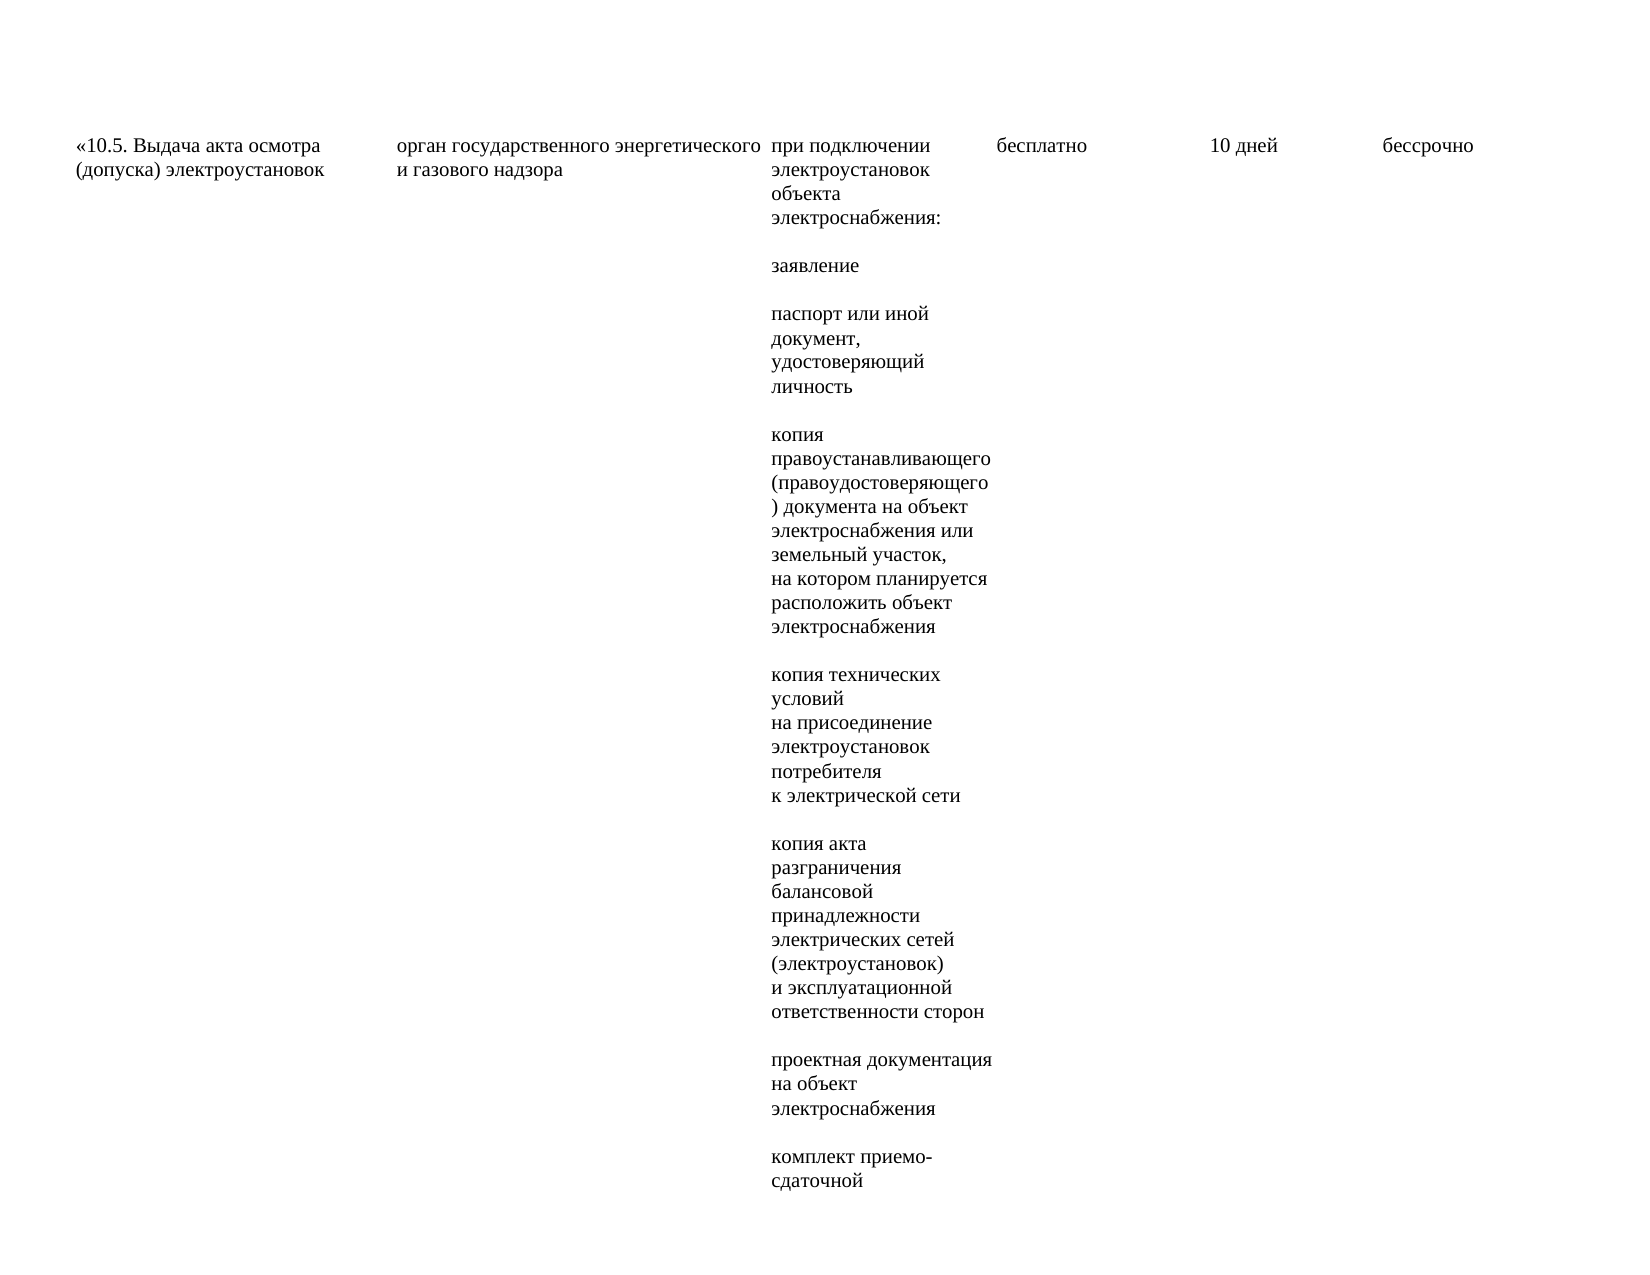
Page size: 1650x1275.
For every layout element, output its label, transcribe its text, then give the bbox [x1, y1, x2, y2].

table_header бессрочно [1382, 120, 1575, 1192]
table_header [75, 120, 396, 1192]
table_header 10 дней [1209, 120, 1382, 1192]
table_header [771, 120, 996, 1192]
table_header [396, 120, 771, 1192]
table_header бесплатно [996, 120, 1209, 1192]
